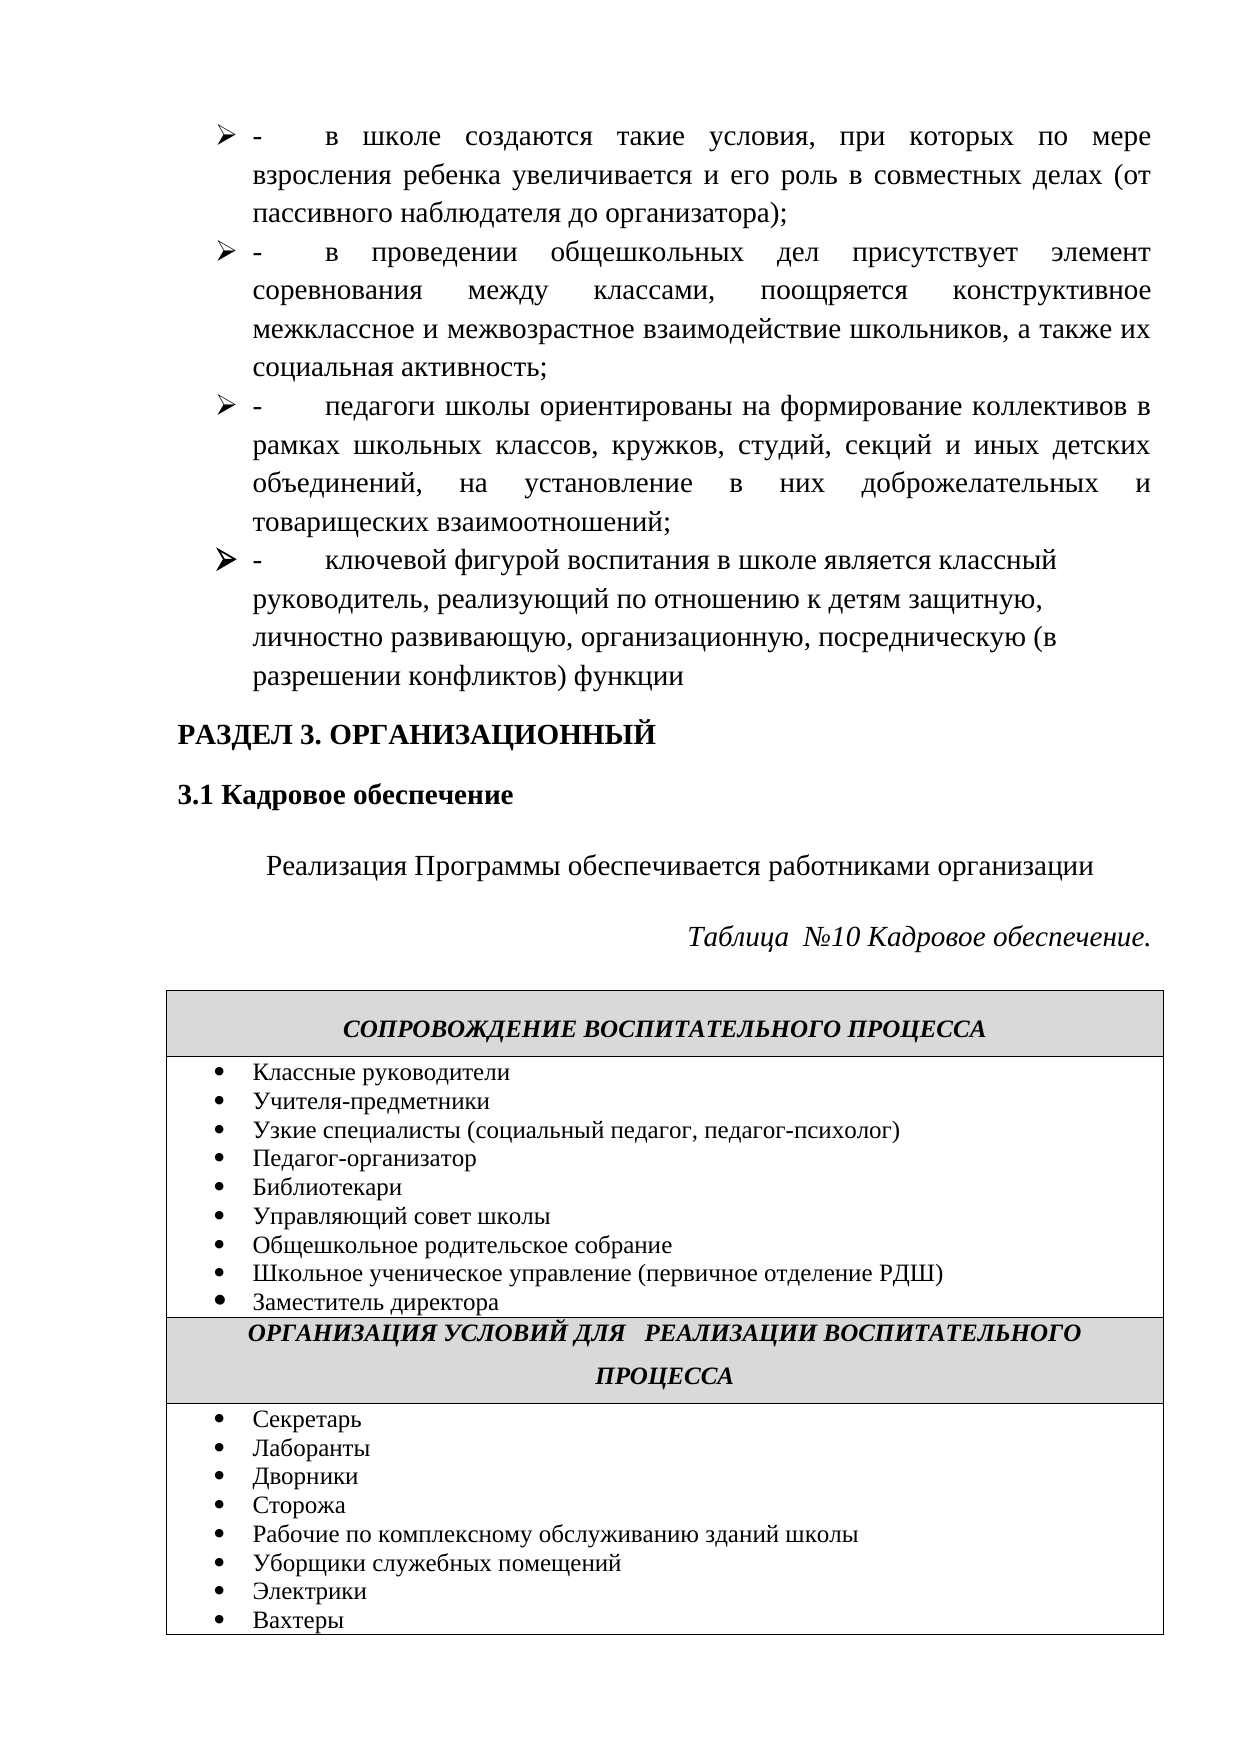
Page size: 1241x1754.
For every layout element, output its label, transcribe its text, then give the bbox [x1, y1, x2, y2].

list - в школе создаются такие условия, при которых по мере взросления ребенка увеличивается и его роль в совместных делах (от пассивного наблюдателя до организатора); [215, 118, 1152, 229]
text Таблица №10 Кадровое обеспечение. [177, 919, 1152, 953]
list - педагоги школы ориентированы на формирование коллективов в рамках школьных классов, кружков, студий, секций и иных детских объединений, на установление в них доброжелательных и товарищеских взаимоотношений; [215, 388, 1152, 537]
text Реализация Программы обеспечивается работниками организации [177, 848, 1152, 882]
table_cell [167, 1404, 1163, 1634]
text 3.1 Кадровое обеспечение [177, 777, 1152, 810]
table_cell ОРГАНИЗАЦИЯ УСЛОВИЙ ДЛЯ РЕАЛИЗАЦИИ ВОСПИТАТЕЛЬНОГО ПРОЦЕССА [167, 1318, 1163, 1403]
text РАЗДЕЛ 3. ОРГАНИЗАЦИОННЫЙ [177, 717, 1152, 751]
table_header СОПРОВОЖДЕНИЕ ВОСПИТАТЕЛЬНОГО ПРОЦЕССА [167, 991, 1163, 1056]
list - в проведении общешкольных дел присутствует элемент соревнования между классами, поощряется конструктивное межклассное и межвозрастное взаимодействие школьников, а также их социальная активность; [215, 234, 1152, 383]
table_cell Классные руководители Учителя-предметники Узкие специалисты (социальный педагог, педагог-психолог) Педагог-организатор Библиотекари Управляющий совет школы Общешкольное родительское собрание Школьное ученическое управление (первичное отделение РДШ) Заместитель директора [167, 1057, 1163, 1317]
list - ключевой фигурой воспитания в школе является классный руководитель, реализующий по отношению к детям защитную, личностно развивающую, организационную, посредническую (в разрешении конфликтов) функции [215, 542, 1152, 692]
